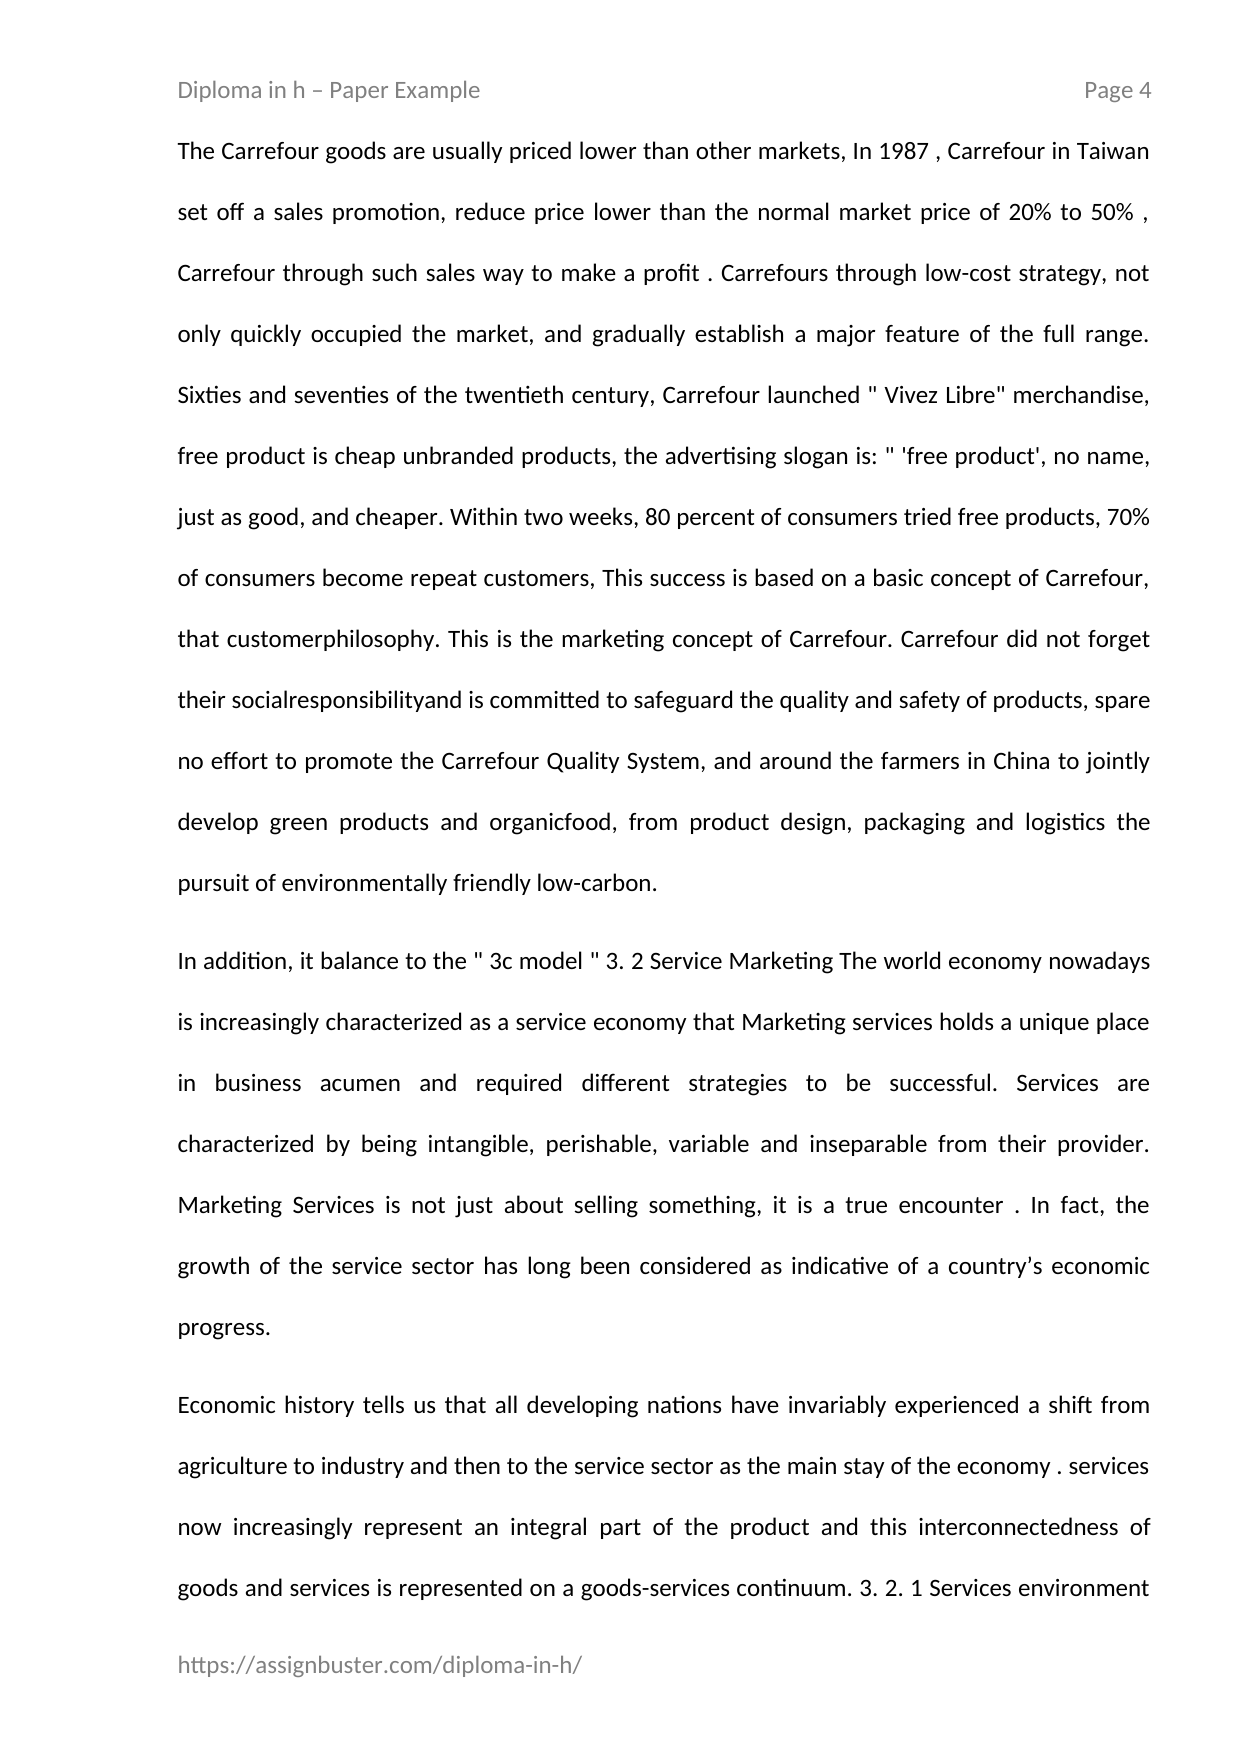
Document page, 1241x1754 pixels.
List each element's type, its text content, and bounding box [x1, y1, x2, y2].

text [177, 1389, 1152, 1603]
text In addition, it balance to the " 3c model " 3. 2 Service Marketing The world economy nowadays is increasingly characterized as a service economy that Marketing services holds a unique place in business acumen and required different strategies to be successful. Services are characterized by being intangible, perishable, variable and inseparable from their provider. Marketing Services is not just about selling something, it is a true encounter . In fact, the growth of the service sector has long been considered as indicative of a country’s economic progress. [177, 945, 1152, 1342]
text The Carrefour goods are usually priced lower than other markets, In 1987 , Carrefour in Taiwan set off a sales promotion, reduce price lower than the normal market price of 20% to 50% , Carrefour through such sales way to make a profit . Carrefours through low-cost strategy, not only quickly occupied the market, and gradually establish a major feature of the full range. Sixties and seventies of the twentieth century, Carrefour launched " Vivez Libre" merchandise, free product is cheap unbranded products, the advertising slogan is: " 'free product', no name, just as good, and cheaper. Within two weeks, 80 percent of consumers tried free products, 70% of consumers become repeat customers, This success is based on a basic concept of Carrefour, that customerphilosophy. This is the marketing concept of Carrefour. Carrefour did not forget their socialresponsibilityand is committed to safeguard the quality and safety of products, spare no effort to promote the Carrefour Quality System, and around the farmers in China to jointly develop green products and organicfood, from product design, packaging and logistics the pursuit of environmentally friendly low-carbon. [177, 135, 1152, 898]
